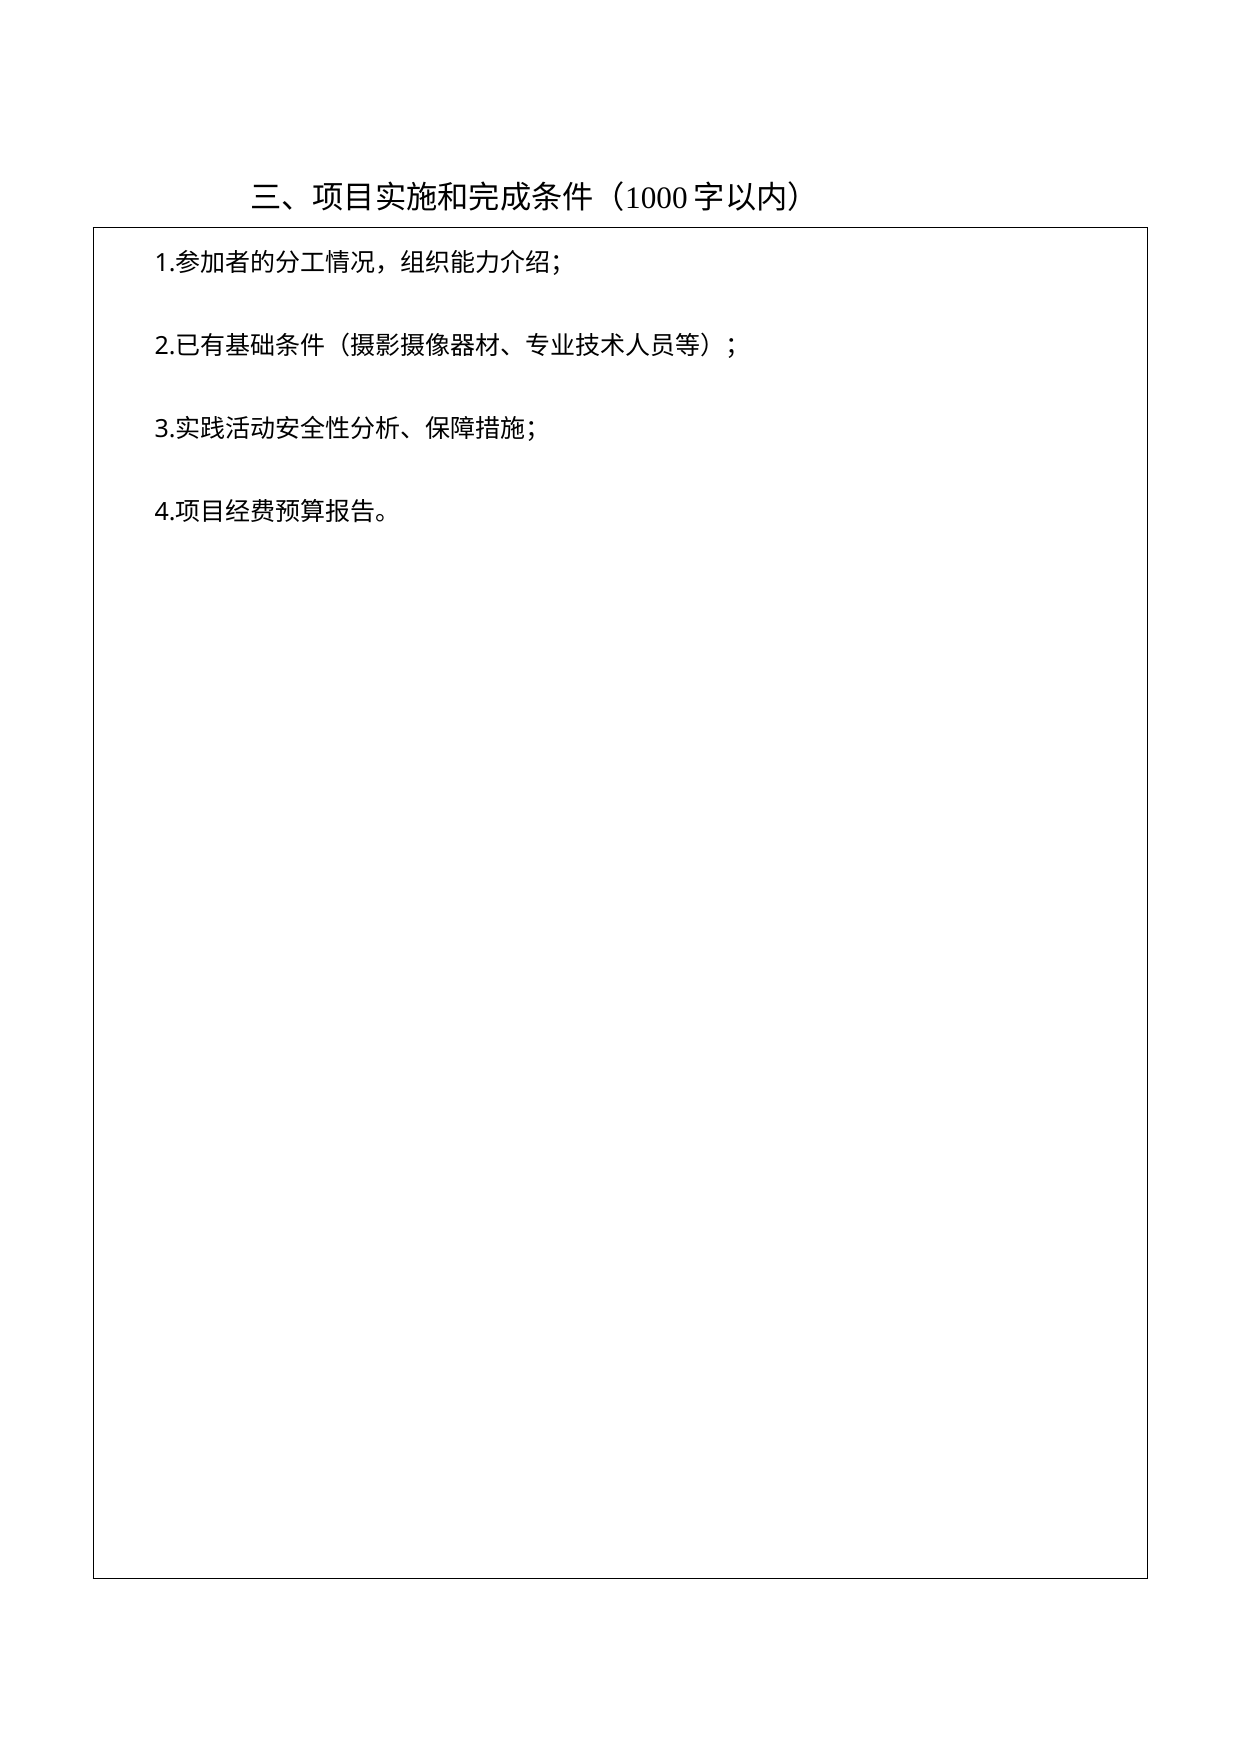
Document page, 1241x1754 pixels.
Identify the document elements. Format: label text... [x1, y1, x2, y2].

table_header 1.参加者的分工情况，组织能力介绍； 2.已有基础条件（摄影摄像器材、专业技术人员等）； 3.实践活动安全性分析、保障措施； 4.项目经费预算报告。 [94, 228, 1147, 1578]
text 三、项目实施和完成条件（1000字以内） [187, 162, 1053, 227]
